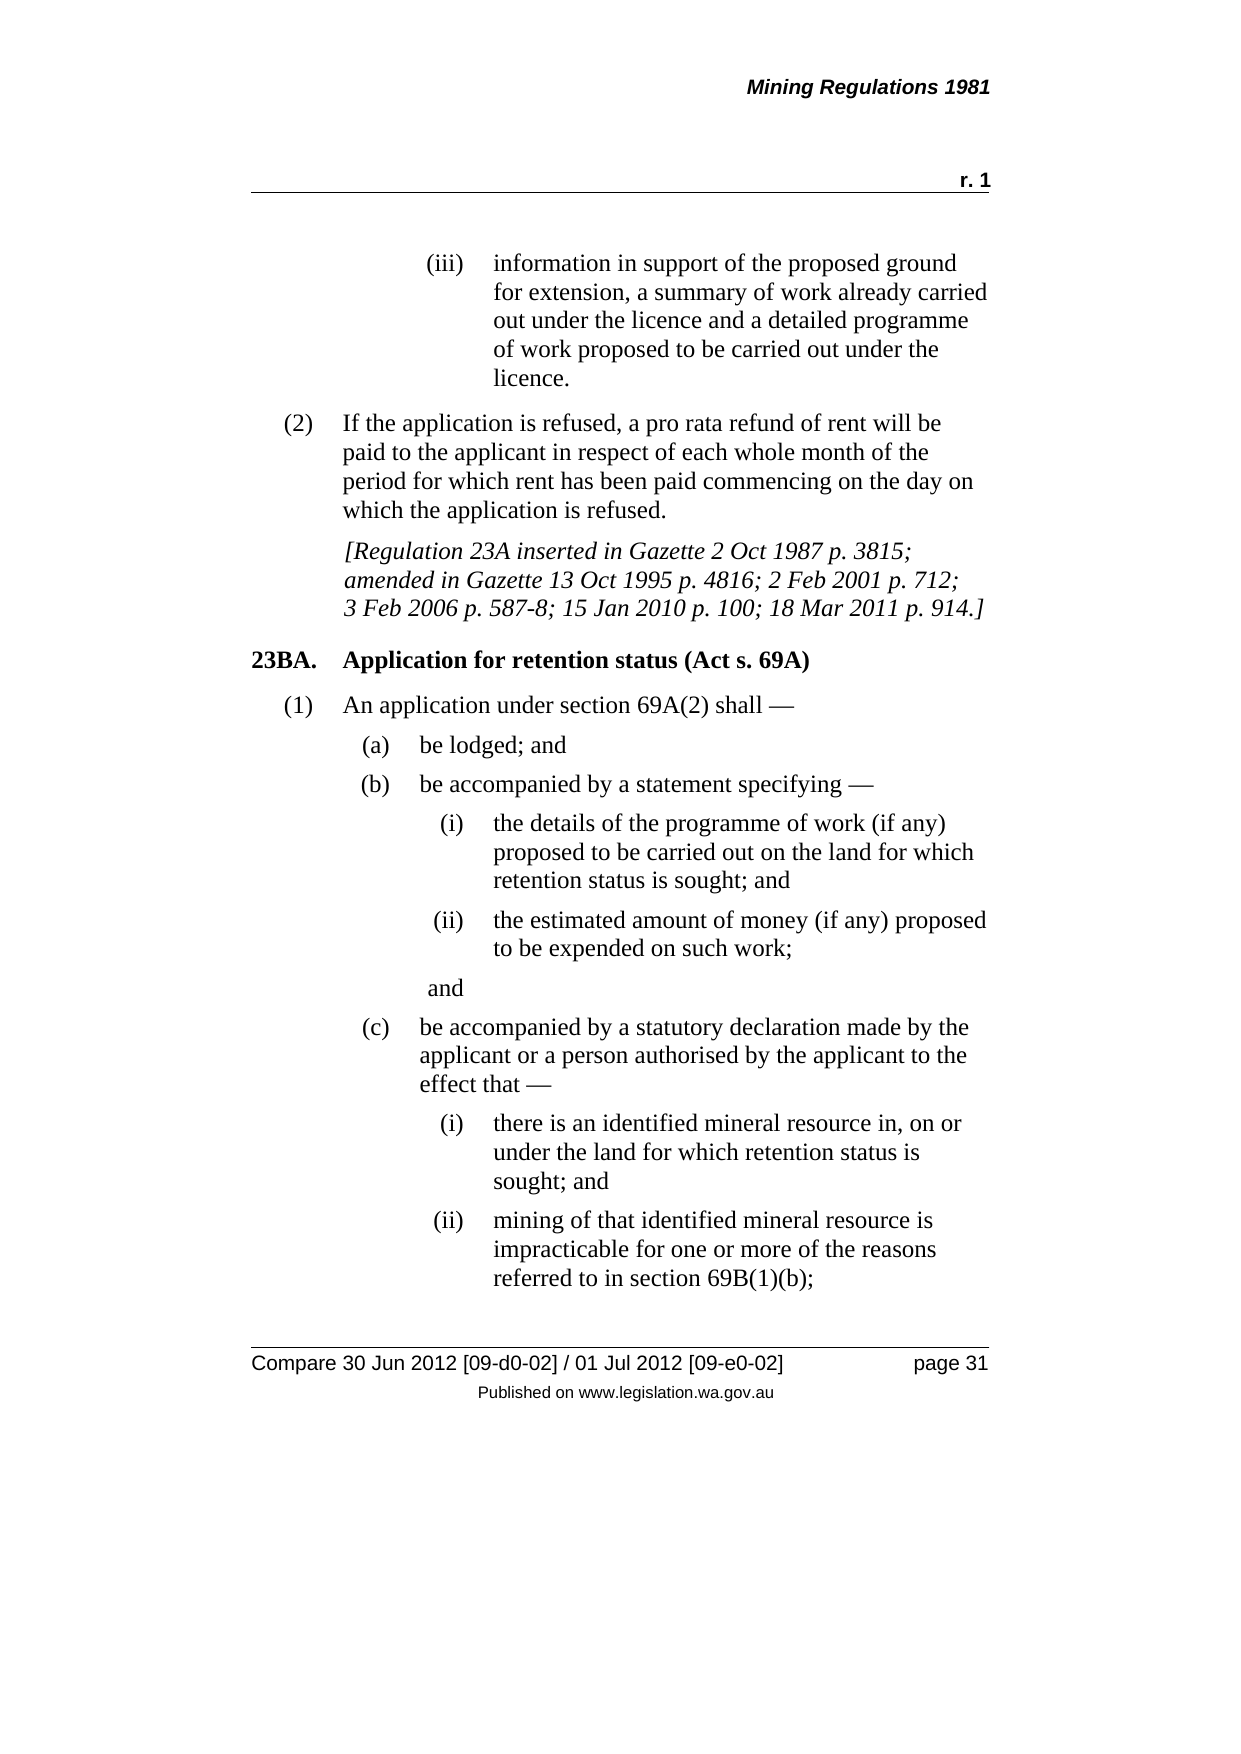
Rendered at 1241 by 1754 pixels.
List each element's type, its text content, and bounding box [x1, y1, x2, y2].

text (1) An application under section 69A(2) shall — [251, 691, 989, 719]
text (2) If the application is refused, a pro rata refund of rent will be paid to the applicant in respect of each whole month of the period for which rent has been paid commencing on the day on which the application is refused. [251, 408, 989, 523]
text (i) there is an identified mineral resource in, on or under the land for which retention status is sought; and [251, 1108, 989, 1195]
text and [251, 973, 989, 1001]
text [Regulation 23A inserted in Gazette 2 Oct 1987 p. 3815; amended in Gazette 13 Oct 1995 p. 4816; 2 Feb 2001 p. 712; 3 Feb 2006 p. 587-8; 15 Jan 2010 p. 100; 18 Mar 2011 p. 914.] [251, 536, 989, 622]
text (c) be accompanied by a statutory declaration made by the applicant or a person authorised by the applicant to the effect that — [251, 1012, 989, 1098]
text (ii) the estimated amount of money (if any) proposed to be expended on such work; [251, 905, 989, 962]
subtitle 23BA. Application for retention status (Act s. 69A) [251, 645, 989, 674]
text (b) be accompanied by a statement specifying — [251, 769, 989, 798]
text (ii) mining of that identified mineral resource is impracticable for one or more of the reasons referred to in section 69B(1)(b); [251, 1205, 989, 1291]
text (a) be lodged; and [251, 730, 989, 758]
text (i) the details of the programme of work (if any) proposed to be carried out on the land for which retention status is sought; and [251, 808, 989, 894]
text (iii) information in support of the proposed ground for extension, a summary of work already carried out under the licence and a detailed programme of work proposed to be carried out under the licence. [251, 248, 989, 392]
